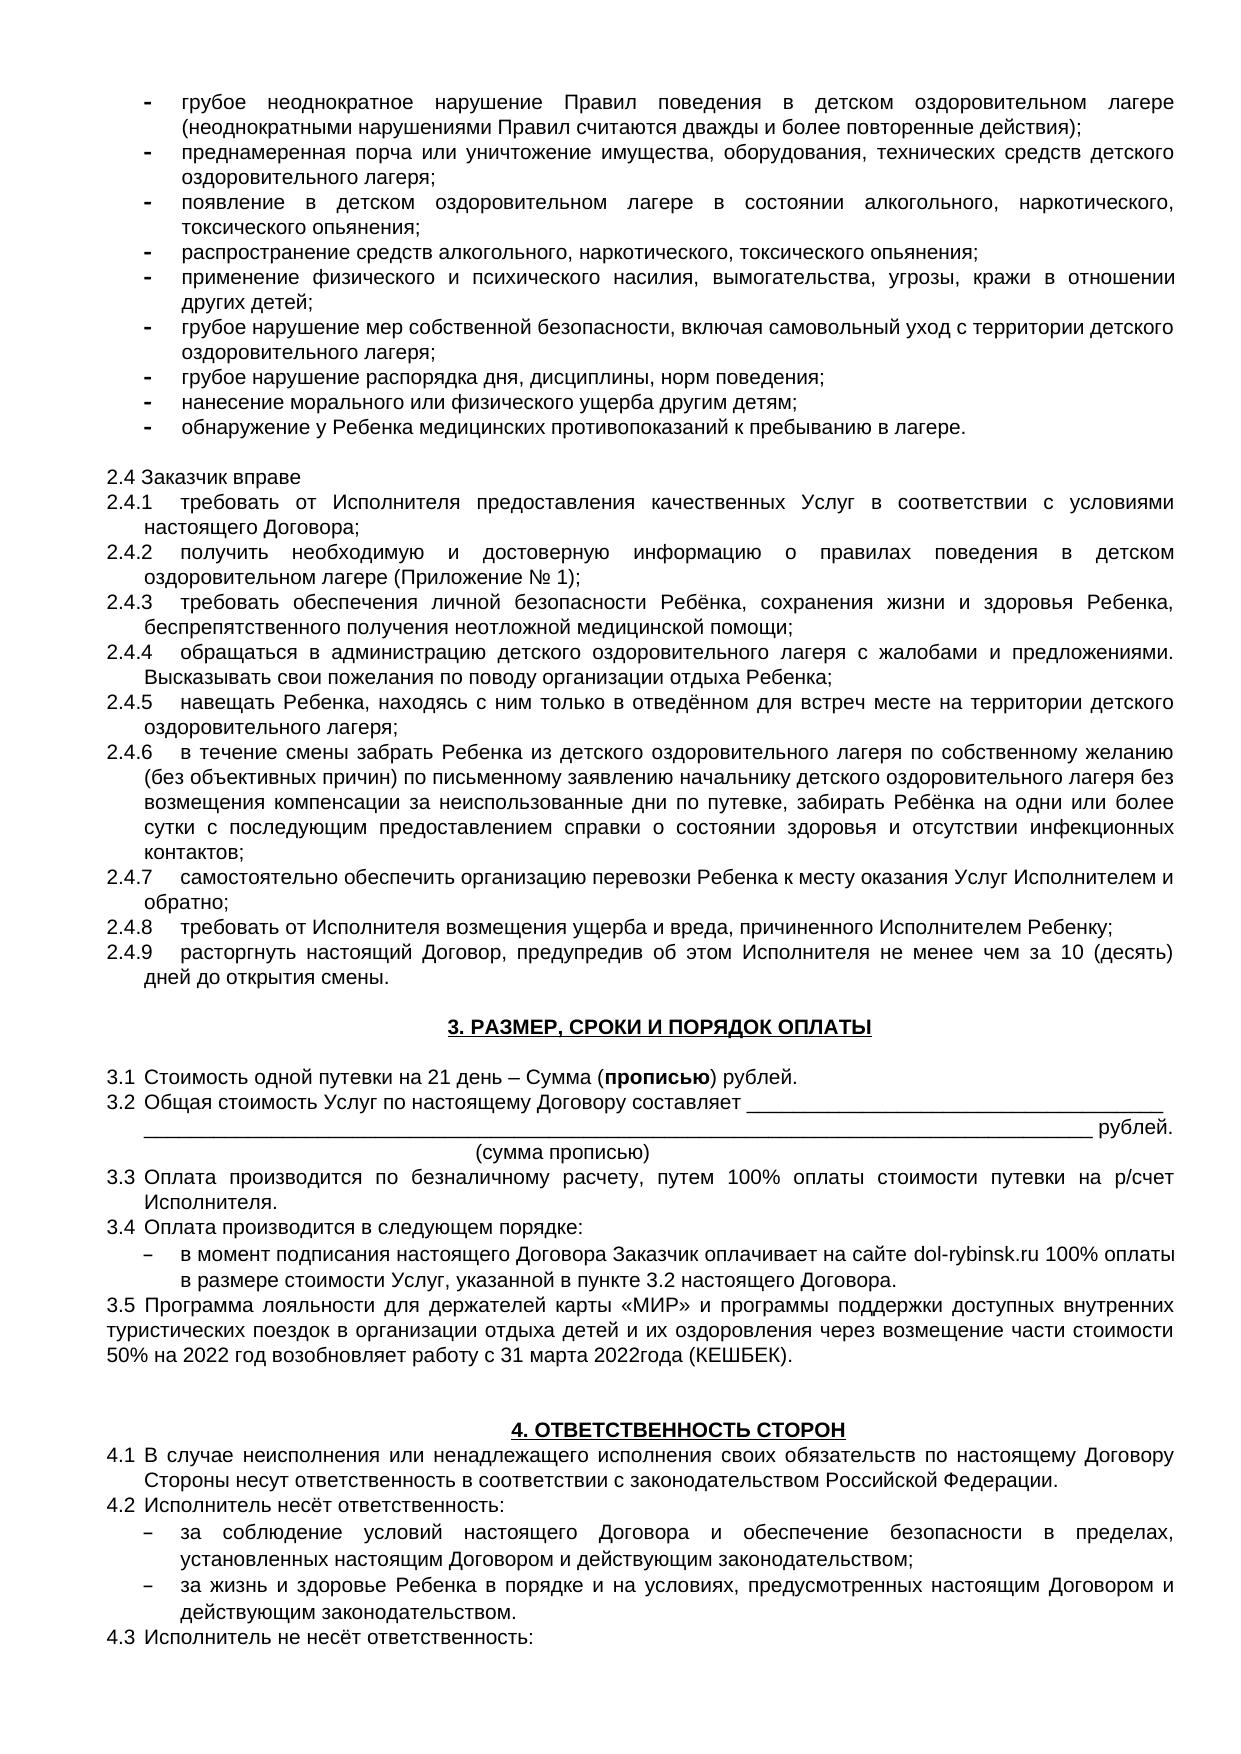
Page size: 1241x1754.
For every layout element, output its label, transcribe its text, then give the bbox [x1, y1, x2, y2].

list нанесение морального или физического ущерба другим детям; [144, 389, 1175, 414]
list Исполнитель несёт ответственность: [106, 1492, 1175, 1517]
text 3. РАЗМЕР, СРОКИ И ПОРЯДОК ОПЛАТЫ [144, 1014, 1175, 1039]
list требовать обеспечения личной безопасности Ребёнка, сохранения жизни и здоровья Ребенка, беспрепятственного получения неотложной медицинской помощи; [106, 589, 1175, 639]
list грубое неоднократное нарушение Правил поведения в детском оздоровительном лагере (неоднократными нарушениями Правил считаются дважды и более повторенные действия); [144, 89, 1175, 139]
list грубое нарушение мер собственной безопасности, включая самовольный уход с территории детского оздоровительного лагеря; [144, 314, 1175, 364]
list обращаться в администрацию детского оздоровительного лагеря с жалобами и предложениями. Высказывать свои пожелания по поводу организации отдыха Ребенка; [106, 639, 1175, 689]
list Оплата производится в следующем порядке: [106, 1214, 1175, 1239]
list в течение смены забрать Ребенка из детского оздоровительного лагеря по собственному желанию (без объективных причин) по письменному заявлению начальнику детского оздоровительного лагеря без возмещения компенсации за неиспользованные дни по путевке, забирать Ребёнка на одни или более сутки с последующим предоставлением справки о состоянии здоровья и отсутствии инфекционных контактов; [106, 739, 1175, 864]
list грубое нарушение распорядка дня, дисциплины, норм поведения; [144, 364, 1175, 389]
list обнаружение у Ребенка медицинских противопоказаний к пребыванию в лагере. [144, 414, 1175, 439]
list расторгнуть настоящий Договор, предупредив об этом Исполнителя не менее чем за 10 (десять) дней до открытия смены. [106, 939, 1175, 989]
text (сумма прописью) [144, 1139, 1175, 1164]
list применение физического и психического насилия, вымогательства, угрозы, кражи в отношении других детей; [144, 264, 1175, 314]
list Стоимость одной путевки на 21 день – Сумма (прописью) рублей. [106, 1064, 1175, 1089]
list распространение средств алкогольного, наркотического, токсического опьянения; [144, 239, 1175, 264]
list Исполнитель не несёт ответственность: [106, 1624, 1175, 1649]
text 2.4 Заказчик вправе [106, 464, 1175, 489]
list навещать Ребенка, находясь с ним только в отведённом для встреч месте на территории детского оздоровительного лагеря; [106, 689, 1175, 739]
list появление в детском оздоровительном лагере в состоянии алкогольного, наркотического, токсического опьянения; [144, 189, 1175, 239]
list В случае неисполнения или ненадлежащего исполнения своих обязательств по настоящему Договору Стороны несут ответственность в соответствии с законодательством Российской Федерации. [106, 1442, 1175, 1492]
list требовать от Исполнителя возмещения ущерба и вреда, причиненного Исполнителем Ребенку; [106, 914, 1175, 939]
list Оплата производится по безналичному расчету, путем 100% оплаты стоимости путевки на р/счет Исполнителя. [106, 1164, 1175, 1214]
list Общая стоимость Услуг по настоящему Договору составляет ____________________________________ [106, 1089, 1175, 1114]
list получить необходимую и достоверную информацию о правилах поведения в детском оздоровительном лагере (Приложение № 1); [106, 539, 1175, 589]
text 3.5 Программа лояльности для держателей карты «МИР» и программы поддержки доступных внутренних туристических поездок в организации отдыха детей и их оздоровления через возмещение части стоимости 50% на 2022 год возобновляет работу с 31 марта 2022года (КЕШБЕК). [106, 1292, 1175, 1367]
text __________________________________________________________________________________ рублей. [144, 1114, 1175, 1139]
list за жизнь и здоровье Ребенка в порядке и на условиях, предусмотренных настоящим Договором и действующим законодательством. [143, 1571, 1175, 1624]
list требовать от Исполнителя предоставления качественных Услуг в соответствии с условиями настоящего Договора; [106, 489, 1175, 539]
text 4. ОТВЕТСТВЕННОСТЬ СТОРОН [181, 1417, 1175, 1442]
list за соблюдение условий настоящего Договора и обеспечение безопасности в пределах, установленных настоящим Договором и действующим законодательством; [143, 1517, 1175, 1571]
list в момент подписания настоящего Договора Заказчик оплачивает на сайте dol-rybinsk.ru 100% оплаты в размере стоимости Услуг, указанной в пункте 3.2 настоящего Договора. [143, 1239, 1175, 1292]
list преднамеренная порча или уничтожение имущества, оборудования, технических средств детского оздоровительного лагеря; [144, 139, 1175, 189]
list самостоятельно обеспечить организацию перевозки Ребенка к месту оказания Услуг Исполнителем и обратно; [106, 864, 1175, 914]
